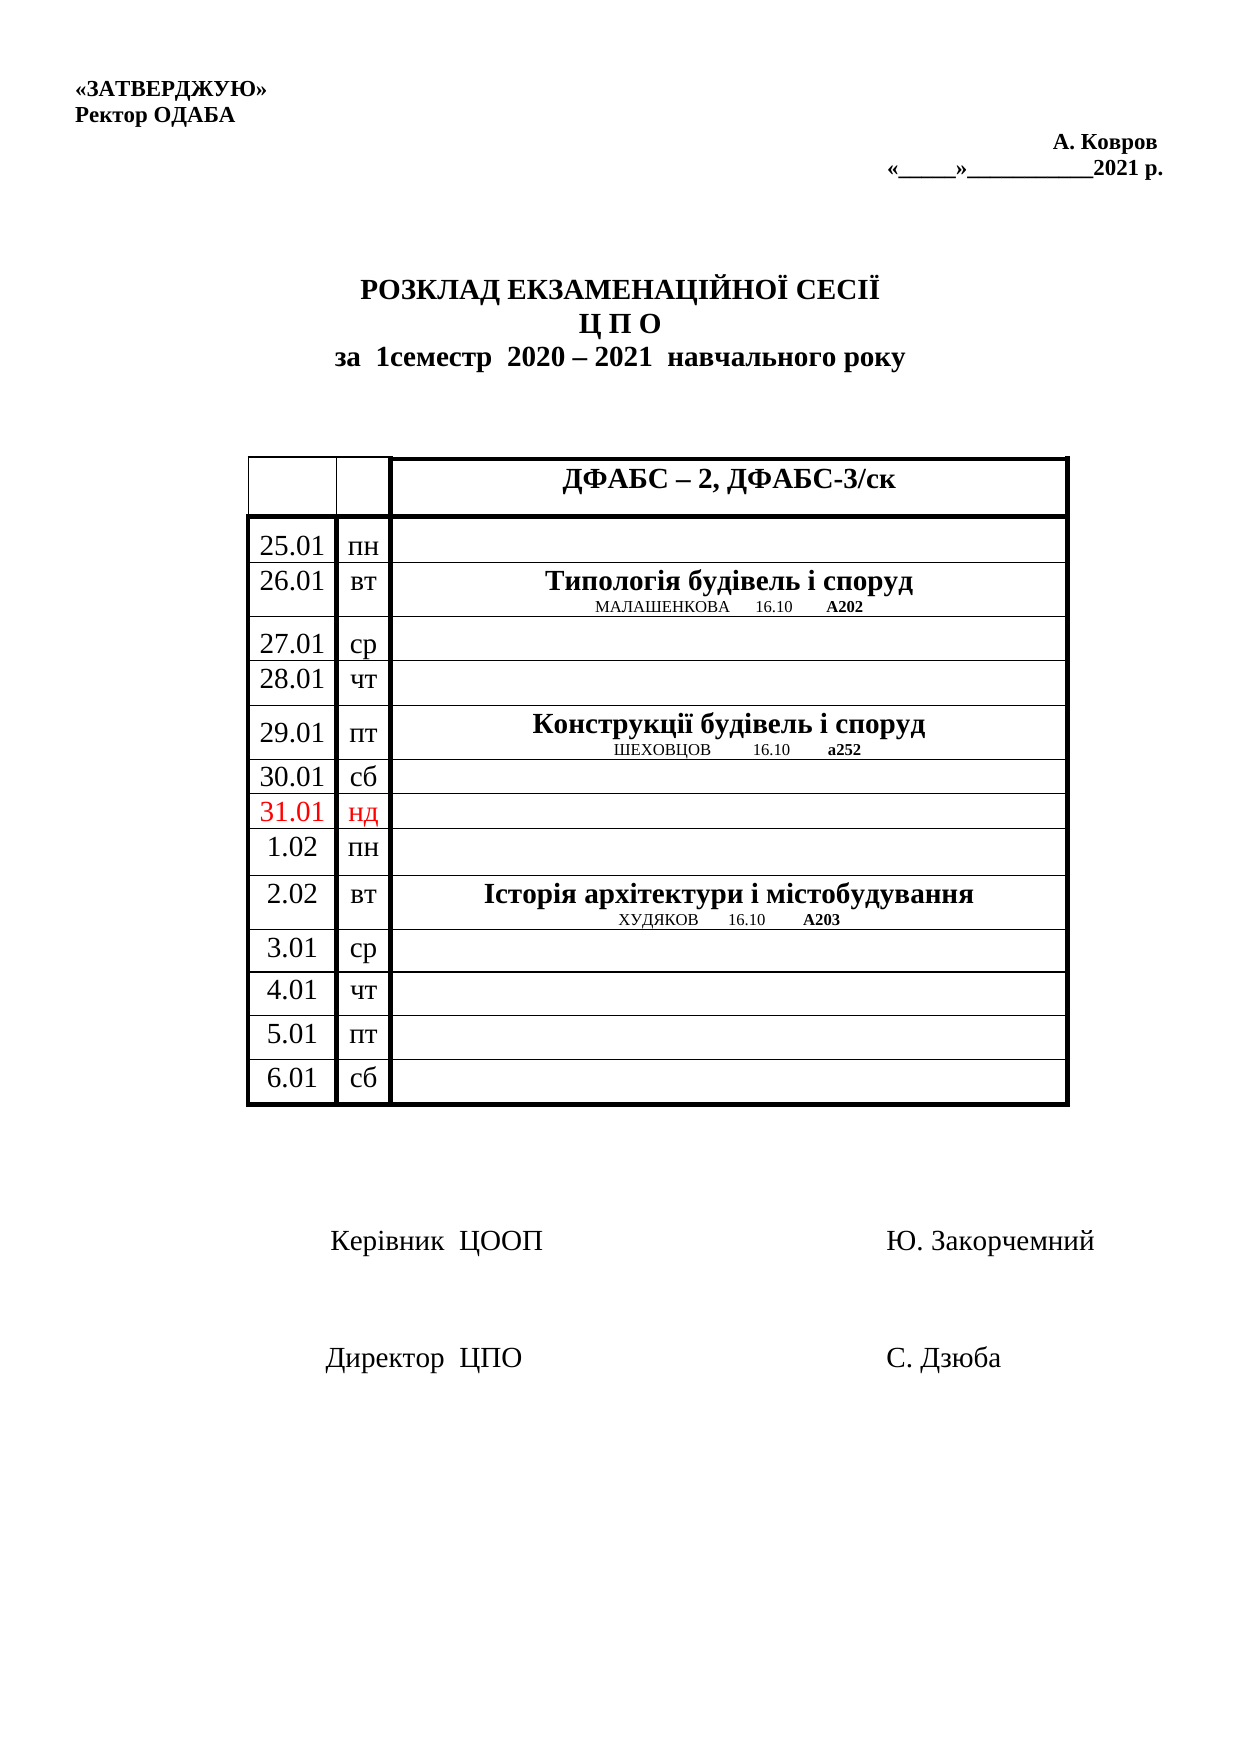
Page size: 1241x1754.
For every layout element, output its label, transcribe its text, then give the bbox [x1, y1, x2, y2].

table_cell чт [339, 973, 388, 1015]
table_cell [393, 519, 1065, 562]
table_cell 6.01 [250, 1060, 334, 1102]
table_cell сб [339, 1060, 388, 1102]
table_cell пн [339, 519, 388, 562]
text Керівник ЦООП Ю. Закорчемний [75, 1223, 1165, 1257]
text за 1семестр 2020 – 2021 навчального року [75, 339, 1165, 373]
table_cell 2.02 [250, 876, 334, 929]
table_cell 27.01 [250, 617, 334, 660]
table_cell Історія архітектури і містобудування ХУДЯКОВ 16.10 А203 [393, 876, 1065, 929]
table_cell 5.01 [250, 1016, 334, 1059]
table_cell Типологія будівель і споруд МАЛАШЕНКОВА 16.10 А202 [393, 563, 1065, 616]
table_cell [393, 829, 1065, 875]
table_cell [393, 930, 1065, 971]
text Ректор ОДАБА [75, 101, 1165, 128]
table_cell сб [339, 760, 388, 793]
table_cell 30.01 [250, 760, 334, 793]
table_cell 29.01 [250, 706, 334, 758]
table_cell 25.01 [250, 519, 334, 562]
table_cell пт [339, 706, 388, 758]
table_header [337, 458, 388, 514]
table_cell пн [339, 829, 388, 875]
table_cell [393, 617, 1065, 660]
table_cell 4.01 [250, 973, 334, 1015]
text «_____»___________2021 р. [75, 154, 1165, 180]
table_cell 31.01 [250, 794, 334, 828]
table_cell [393, 973, 1065, 1015]
table_cell 1.02 [250, 829, 334, 875]
table_cell [393, 1060, 1065, 1102]
text «ЗАТВЕРДЖУЮ» [75, 75, 1165, 101]
table_cell чт [339, 661, 388, 705]
text А. Ковров [75, 128, 1165, 154]
table_cell [393, 760, 1065, 793]
table_cell [393, 1016, 1065, 1059]
table_cell [393, 661, 1065, 705]
table_header [249, 458, 336, 514]
text Ц П О [75, 306, 1165, 339]
table_cell [393, 794, 1065, 828]
table_cell пт [339, 1016, 388, 1059]
table_cell ср [339, 617, 388, 660]
table_cell 26.01 [250, 563, 334, 616]
table_header ДФАБС – 2, ДФАБС-3/ск [393, 461, 1065, 514]
table_cell Конструкції будівель і споруд ШЕХОВЦОВ 16.10 а252 [393, 706, 1065, 758]
table_cell вт [339, 563, 388, 616]
text РОЗКЛАД ЕКЗАМЕНАЦІЙНОЇ СЕСІЇ [75, 272, 1165, 306]
table_cell вт [339, 876, 388, 929]
table_cell нд [339, 794, 388, 828]
table_cell ср [339, 930, 388, 971]
table_cell 3.01 [250, 930, 334, 971]
table_cell 28.01 [250, 661, 334, 705]
text Директор ЦПО С. Дзюба [75, 1341, 1165, 1374]
